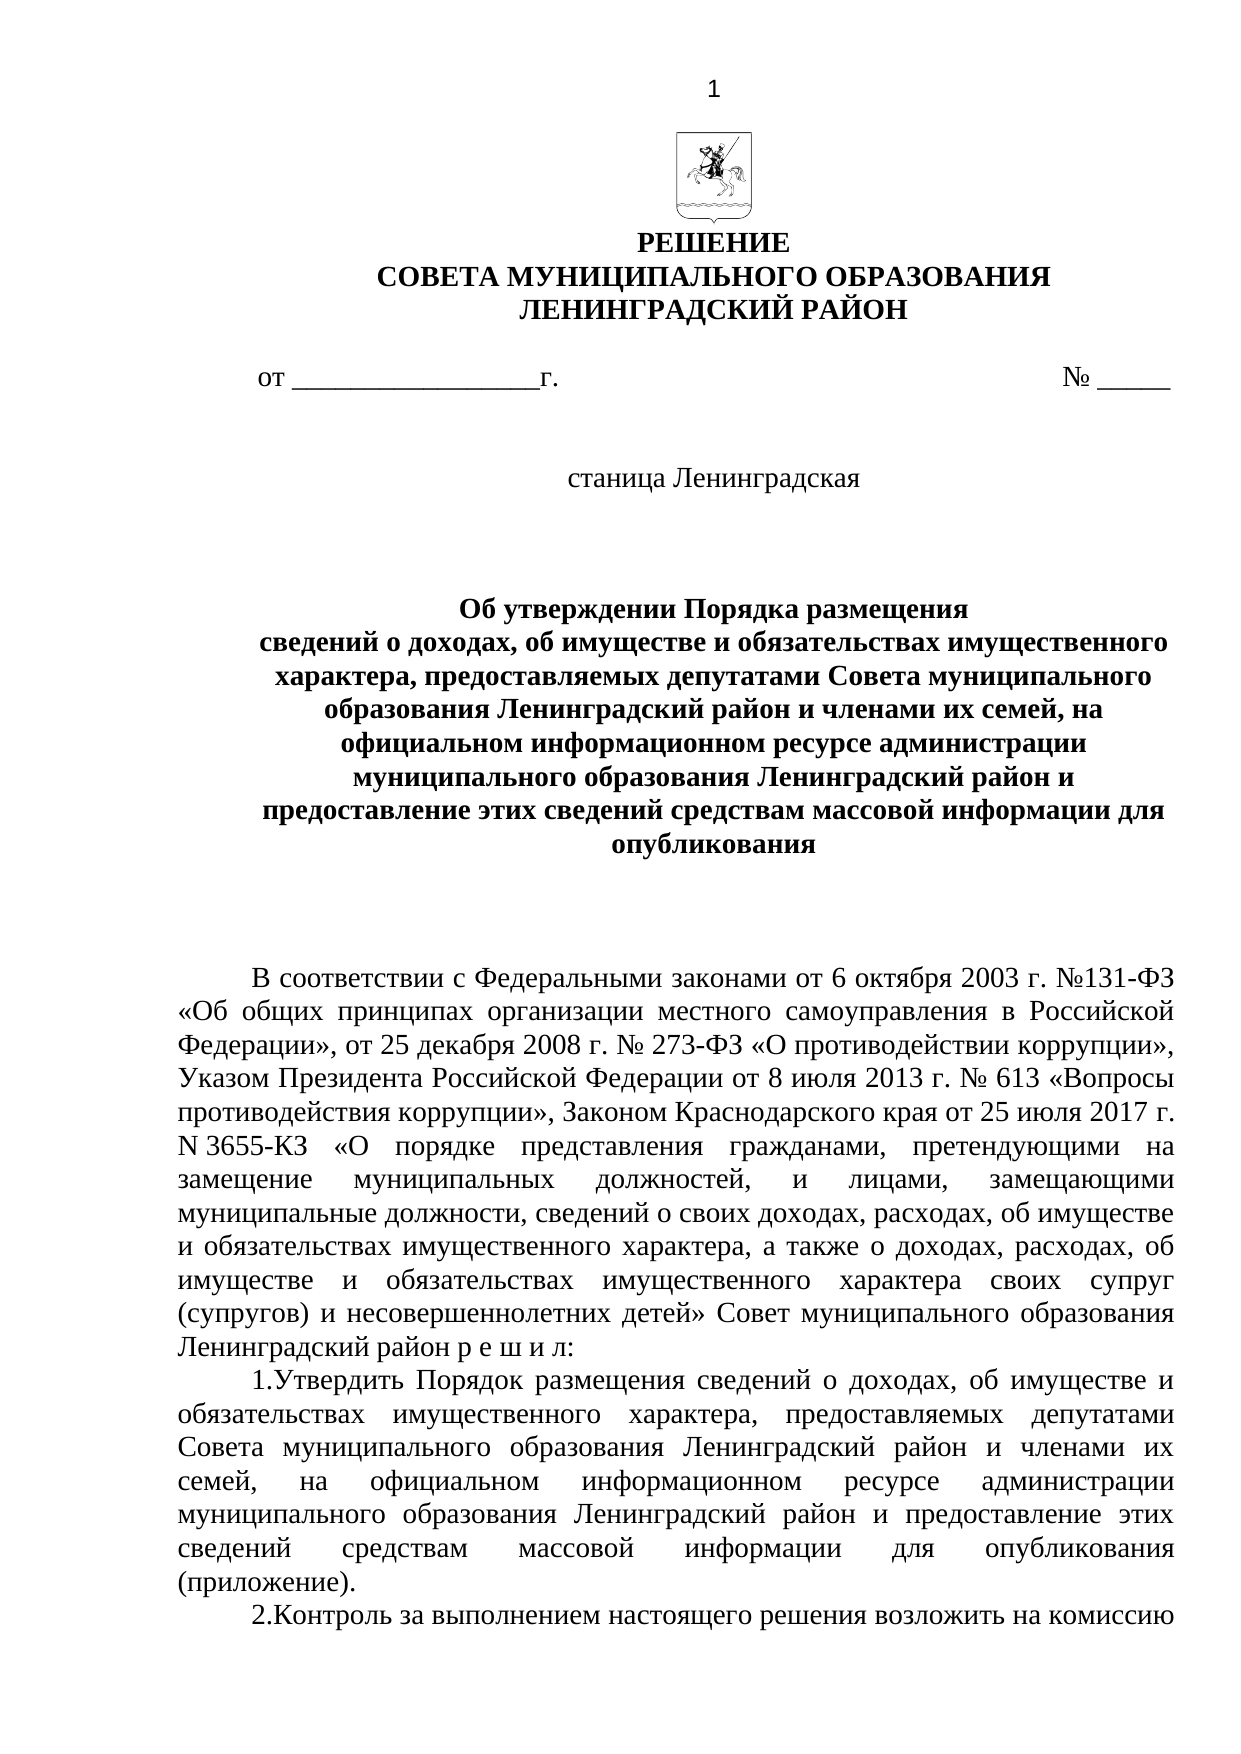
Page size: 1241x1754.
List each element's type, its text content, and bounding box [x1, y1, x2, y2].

text СОВЕТА МУНИЦИПАЛЬНОГО ОБРАЗОВАНИЯ [252, 259, 1175, 292]
text от _________________г. № _____ [252, 359, 1175, 393]
text станица Ленинградская [252, 460, 1175, 494]
text ЛЕНИНГРАДСКИЙ РАЙОН [252, 292, 1175, 326]
text В соответствии с Федеральными законами от 6 октября 2003 г. №131-ФЗ «Об общих принципах организации местного самоуправления в Российской Федерации», от 25 декабря 2008 г. № 273-ФЗ «О противодействии коррупции», Указом Президента Российской Федерации от 8 июля 2013 г. № 613 «Вопросы противодействия коррупции», Законом Краснодарского края от 25 июля 2017 г. N 3655-КЗ «О порядке представления гражданами, претендующими на замещение муниципальных должностей, и лицами, замещающими муниципальные должности, сведений о своих доходах, расходах, об имуществе и обязательствах имущественного характера, а также о доходах, расходах, об имуществе и обязательствах имущественного характера своих супруг (супругов) и несовершеннолетних детей» Совет муниципального образования Ленинградский район р е ш и л: [177, 960, 1175, 1362]
text РЕШЕНИЕ [252, 225, 1175, 259]
text Об утверждении Порядка размещения [252, 591, 1175, 624]
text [177, 1597, 1175, 1631]
text 1.Утвердить Порядок размещения сведений о доходах, об имуществе и обязательствах имущественного характера, предоставляемых депутатами Совета муниципального образования Ленинградский район и членами их семей, на официальном информационном ресурсе администрации муниципального образования Ленинградский район и предоставление этих сведений средствам массовой информации для опубликования (приложение). [177, 1362, 1175, 1597]
text сведений о доходах, об имуществе и обязательствах имущественного характера, предоставляемых депутатами Совета муниципального образования Ленинградский район и членами их семей, на официальном информационном ресурсе администрации муниципального образования Ленинградский район и предоставление этих сведений средствам массовой информации для опубликования [252, 624, 1175, 859]
